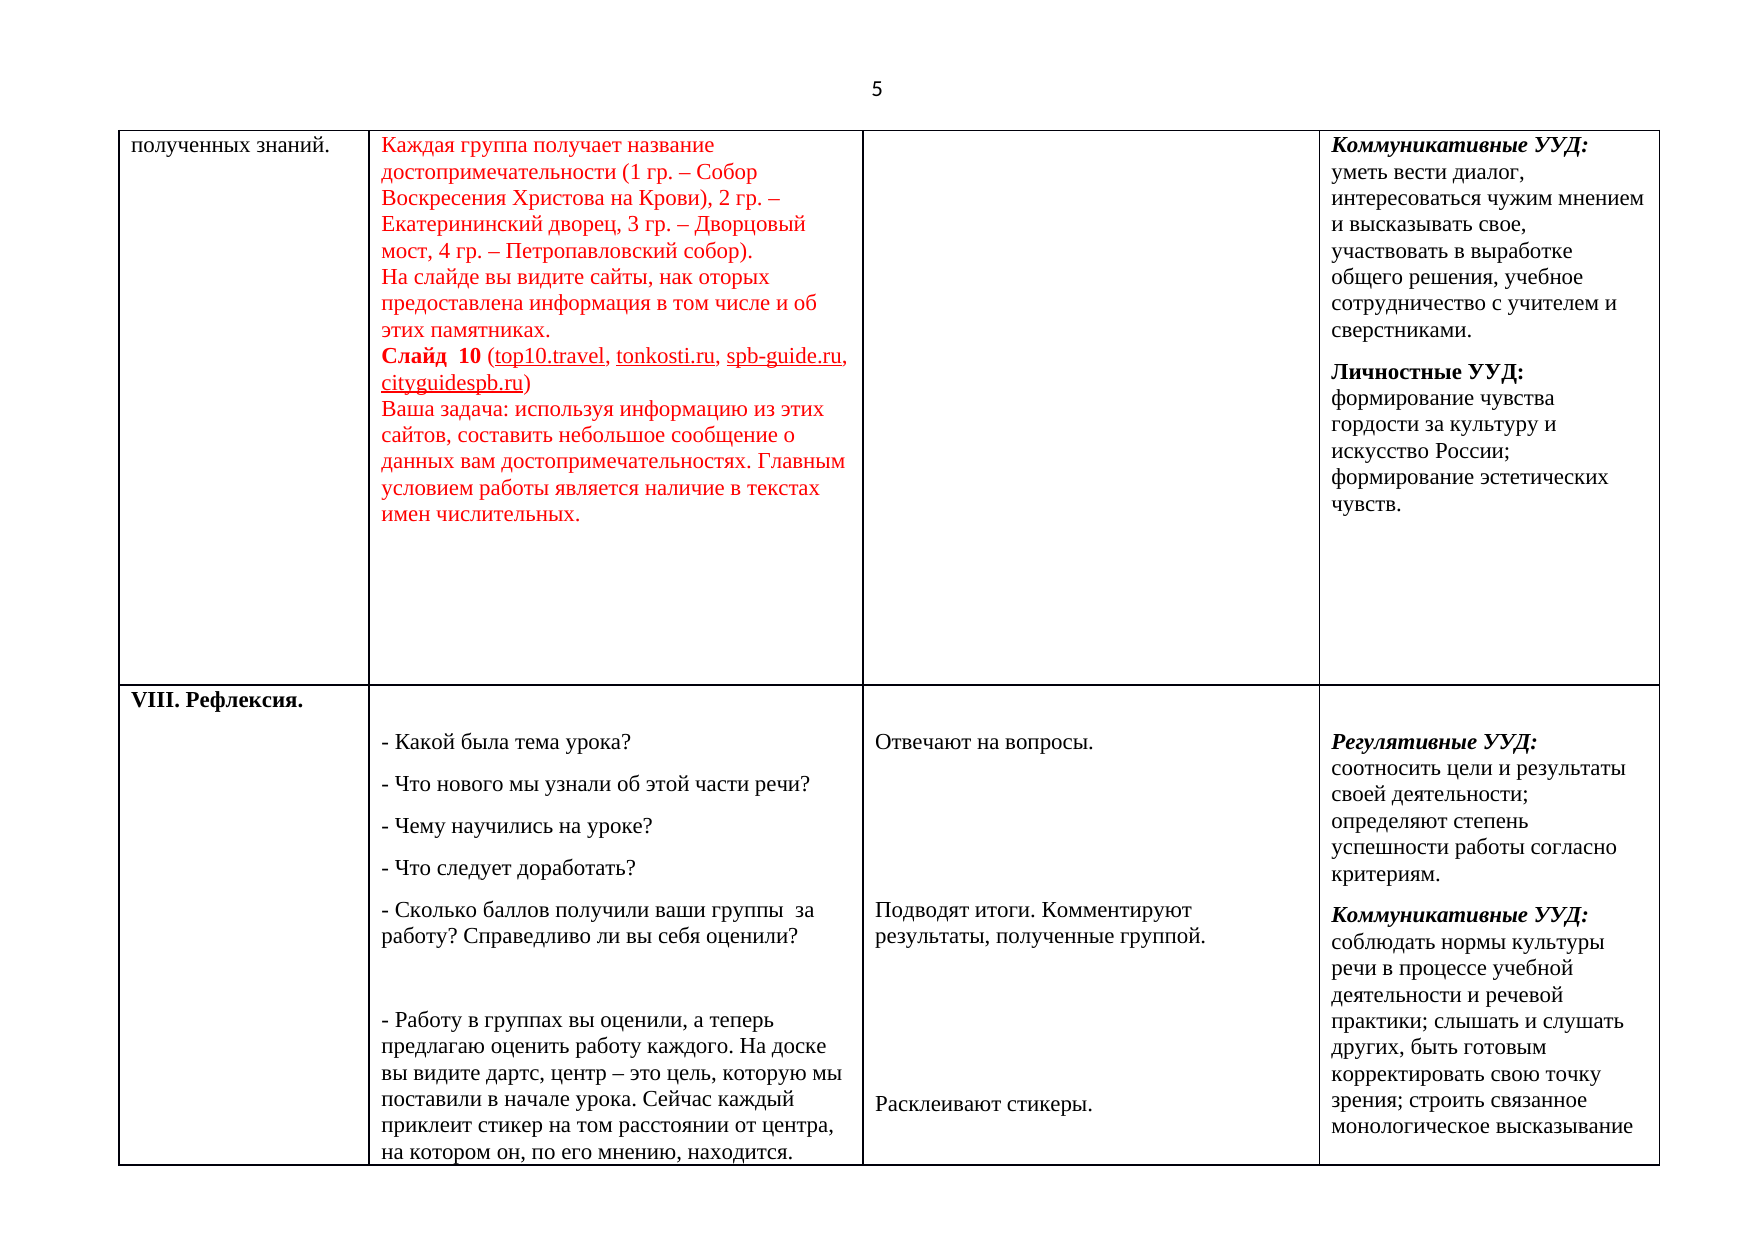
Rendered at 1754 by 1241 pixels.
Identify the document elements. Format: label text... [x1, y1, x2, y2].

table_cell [864, 686, 1319, 1164]
table_cell [864, 131, 1319, 684]
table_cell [1320, 131, 1659, 684]
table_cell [120, 131, 368, 684]
table_cell VIII. Рефлексия. [120, 686, 368, 1164]
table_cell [370, 131, 862, 684]
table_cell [370, 686, 862, 1164]
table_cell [1320, 686, 1659, 1164]
